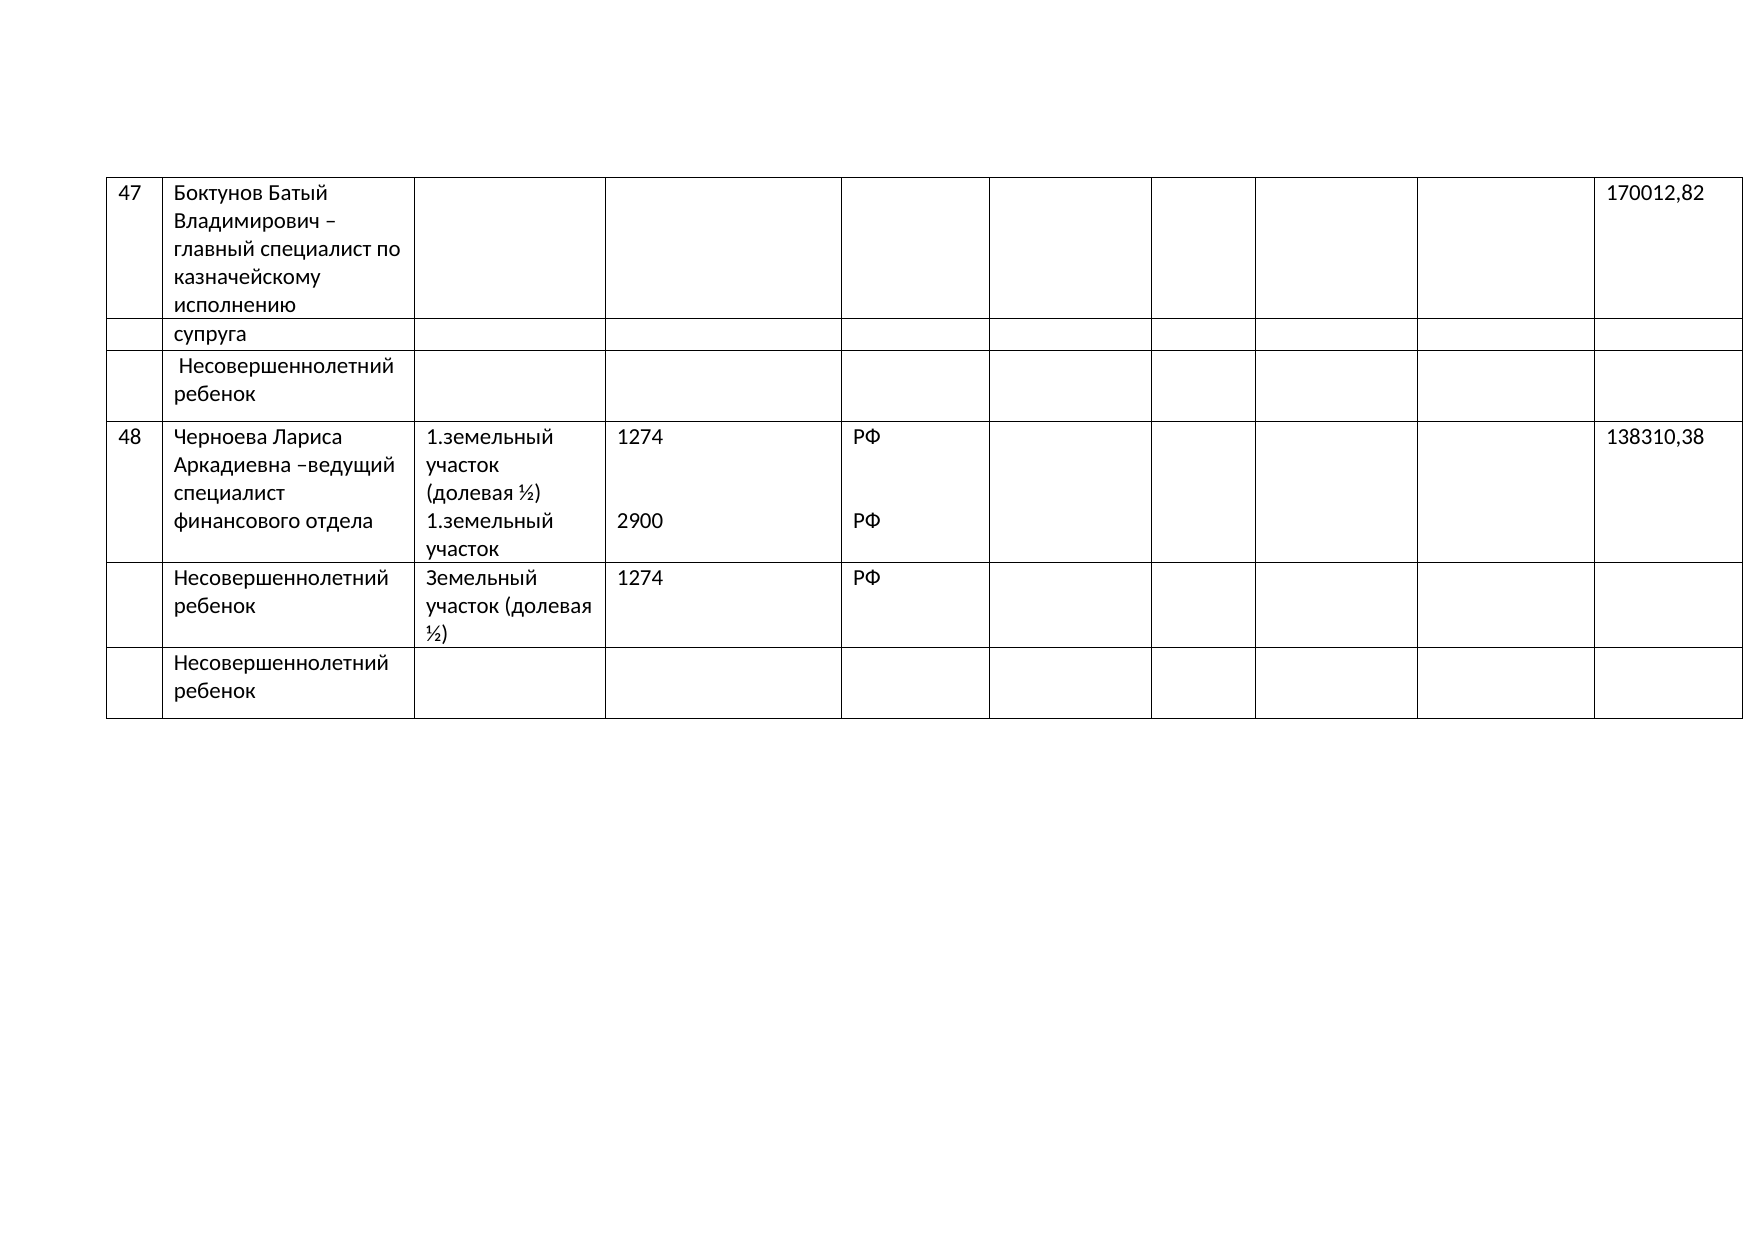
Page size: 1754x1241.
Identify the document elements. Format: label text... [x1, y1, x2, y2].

table_cell 138310,38 [1595, 422, 1742, 562]
table_cell 1274 [606, 563, 841, 647]
table_cell [1152, 351, 1255, 421]
table_cell [415, 648, 605, 717]
table_cell [1152, 563, 1255, 647]
table_cell [990, 178, 1151, 318]
table_cell [1595, 351, 1742, 421]
table_cell 1.земельный участок (долевая ½) 1.земельный участок [415, 422, 605, 562]
table_cell Земельный участок (долевая ½) [415, 563, 605, 647]
table_cell 170012,82 [1595, 178, 1742, 318]
table_cell [107, 319, 162, 350]
table_cell [1418, 319, 1594, 350]
table_cell Боктунов Батый Владимирович – главный специалист по казначейскому исполнению [163, 178, 414, 318]
table_cell 1274 2900 [606, 422, 841, 562]
table_cell [107, 648, 162, 717]
table_cell Несовершеннолетний ребенок [163, 563, 414, 647]
table_cell Черноева Лариса Аркадиевна –ведущий специалист финансового отдела [163, 422, 414, 562]
table_cell [1256, 563, 1417, 647]
table_cell Несовершеннолетний ребенок [163, 351, 414, 421]
table_cell [990, 422, 1151, 562]
table_cell 48 [107, 422, 162, 562]
table_cell РФ РФ [842, 422, 989, 562]
table_cell РФ [842, 563, 989, 647]
table_cell [990, 319, 1151, 350]
table_cell [606, 178, 841, 318]
table_cell [842, 648, 989, 717]
table_cell [1256, 422, 1417, 562]
table_cell [990, 351, 1151, 421]
table_cell [1256, 319, 1417, 350]
table_cell [606, 648, 841, 717]
table_cell [606, 319, 841, 350]
table_cell [1595, 319, 1742, 350]
table_cell Несовершеннолетний ребенок [163, 648, 414, 717]
table_cell [1256, 351, 1417, 421]
table_cell [1418, 351, 1594, 421]
table_cell [990, 563, 1151, 647]
table_cell [842, 351, 989, 421]
table_cell [1418, 648, 1594, 717]
table_cell [107, 351, 162, 421]
table_cell [1418, 563, 1594, 647]
table_cell [1595, 563, 1742, 647]
table_cell [415, 319, 605, 350]
table_cell [1256, 178, 1417, 318]
table_cell 47 [107, 178, 162, 318]
table_cell [1152, 422, 1255, 562]
table_cell [415, 351, 605, 421]
table_cell [107, 563, 162, 647]
table_cell [1256, 648, 1417, 717]
table_cell [990, 648, 1151, 717]
table_cell [415, 178, 605, 318]
table_cell [606, 351, 841, 421]
table_cell [842, 178, 989, 318]
table_cell [1595, 648, 1742, 717]
table_cell [842, 319, 989, 350]
table_cell супруга [163, 319, 414, 350]
table_cell [1418, 178, 1594, 318]
table_cell [1152, 648, 1255, 717]
table_cell [1152, 319, 1255, 350]
table_cell [1418, 422, 1594, 562]
table_cell [1152, 178, 1255, 318]
